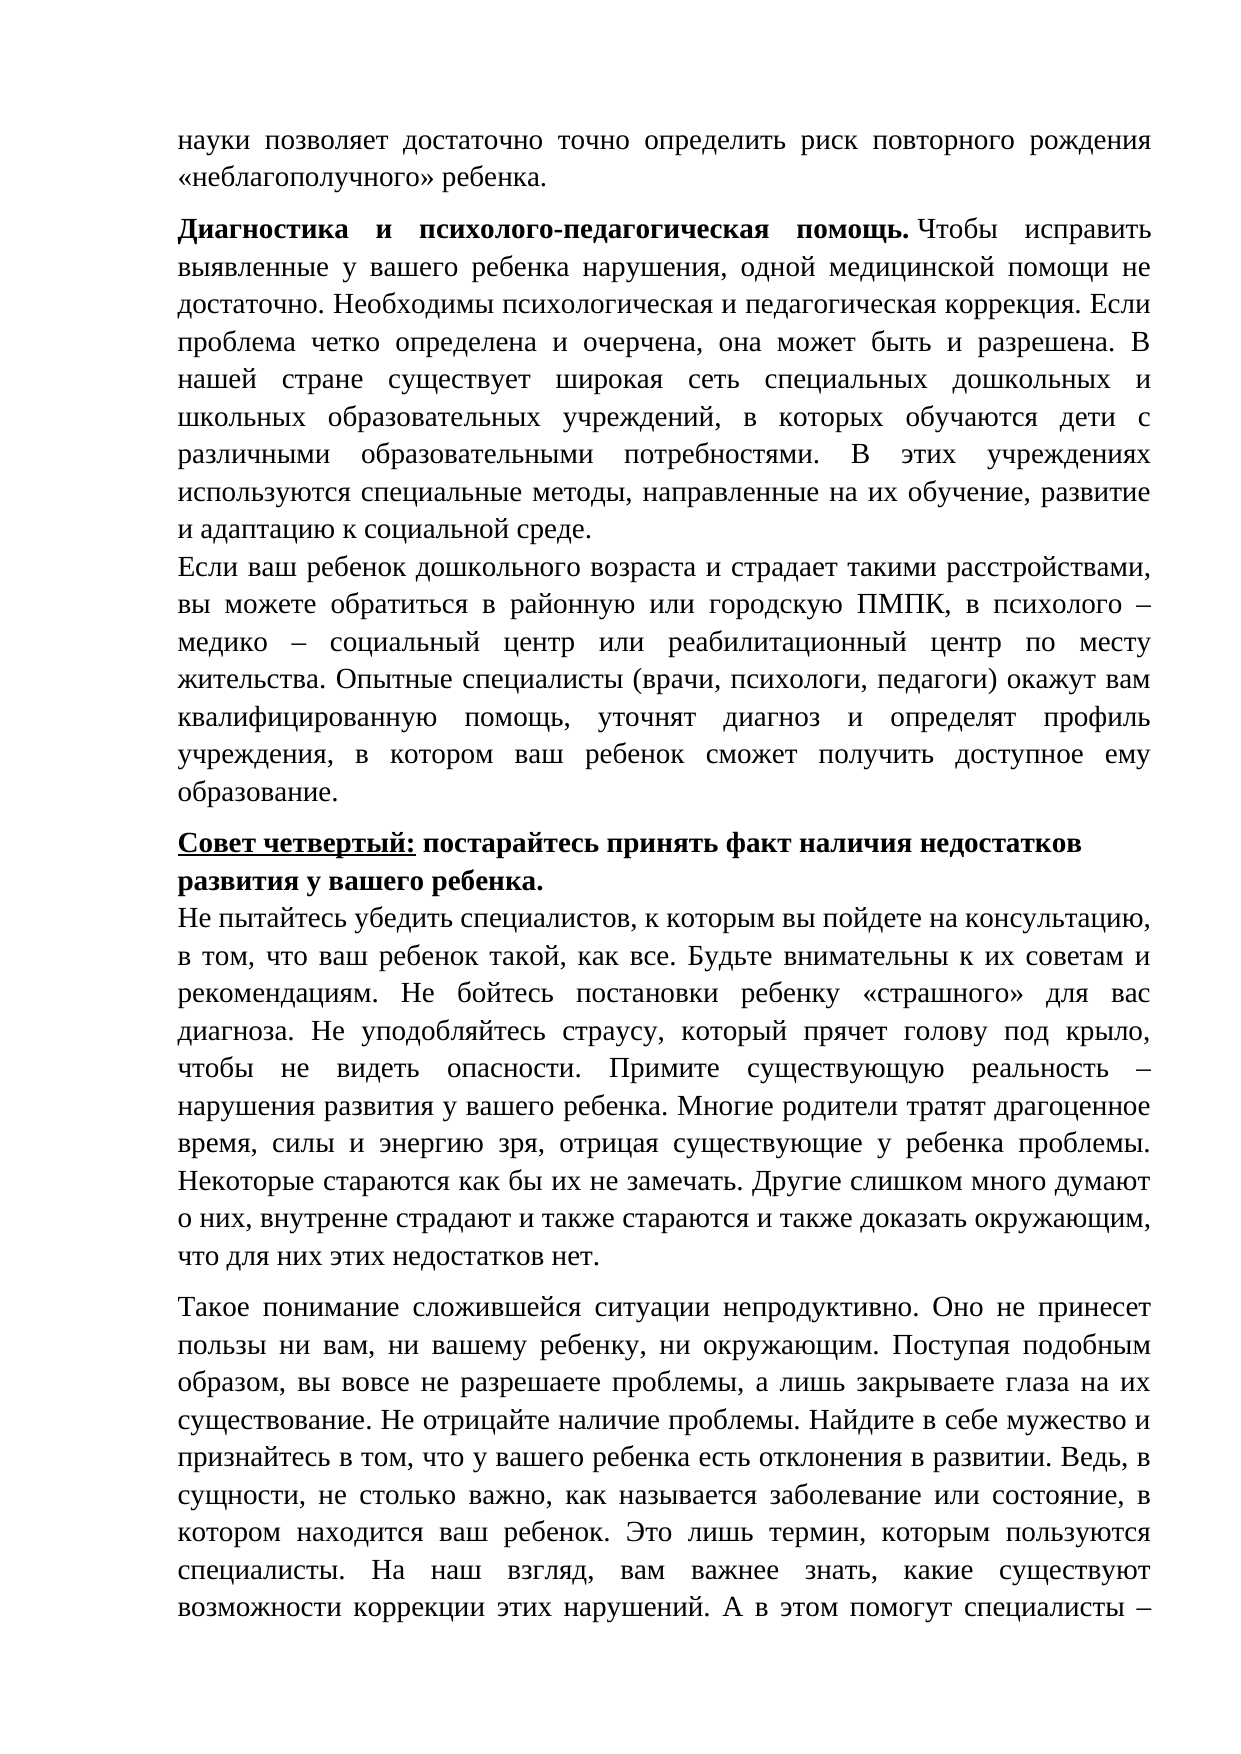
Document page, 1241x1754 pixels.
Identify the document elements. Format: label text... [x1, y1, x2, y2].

text Диагностика и психолого-педагогическая помощь. Чтобы исправить выявленные у вашего ребенка нарушения, одной медицинской помощи не достаточно. Необходимы психологическая и педагогическая коррекция. Если проблема четко определена и очерчена, она может быть и разрешена. В нашей стране существует широкая сеть специальных дошкольных и школьных образовательных учреждений, в которых обучаются дети с различными образовательными потребностями. В этих учреждениях используются специальные методы, направленные на их обучение, развитие и адаптацию к социальной среде. [177, 207, 1152, 545]
text Не пытайтесь убедить специалистов, к которым вы пойдете на консультацию, в том, что ваш ребенок такой, как все. Будьте внимательны к их советам и рекомендациям. Не бойтесь постановки ребенку «страшного» для вас диагноза. Не уподобляйтесь страусу, который прячет голову под крыло, чтобы не видеть опасности. Примите существующую реальность – нарушения развития у вашего ребенка. Многие родители тратят драгоценное время, силы и энергию зря, отрицая существующие у ребенка проблемы. Некоторые стараются как бы их не замечать. Другие слишком много думают о них, внутренне страдают и также стараются и также доказать окружающим, что для них этих недостатков нет. [177, 896, 1152, 1271]
text Совет четвертый: постарайтесь принять факт наличия недостатков развития у вашего ребенка. [177, 821, 1152, 896]
text Если ваш ребенок дошкольного возраста и страдает такими расстройствами, вы можете обратиться в районную или городскую ПМПК, в психолого – медико – социальный центр или реабилитационный центр по месту жительства. Опытные специалисты (врачи, психологи, педагоги) окажут вам квалифицированную помощь, уточнят диагноз и определят профиль учреждения, в котором ваш ребенок сможет получить доступное ему образование. [177, 545, 1152, 807]
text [177, 1286, 1152, 1623]
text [177, 118, 1152, 193]
